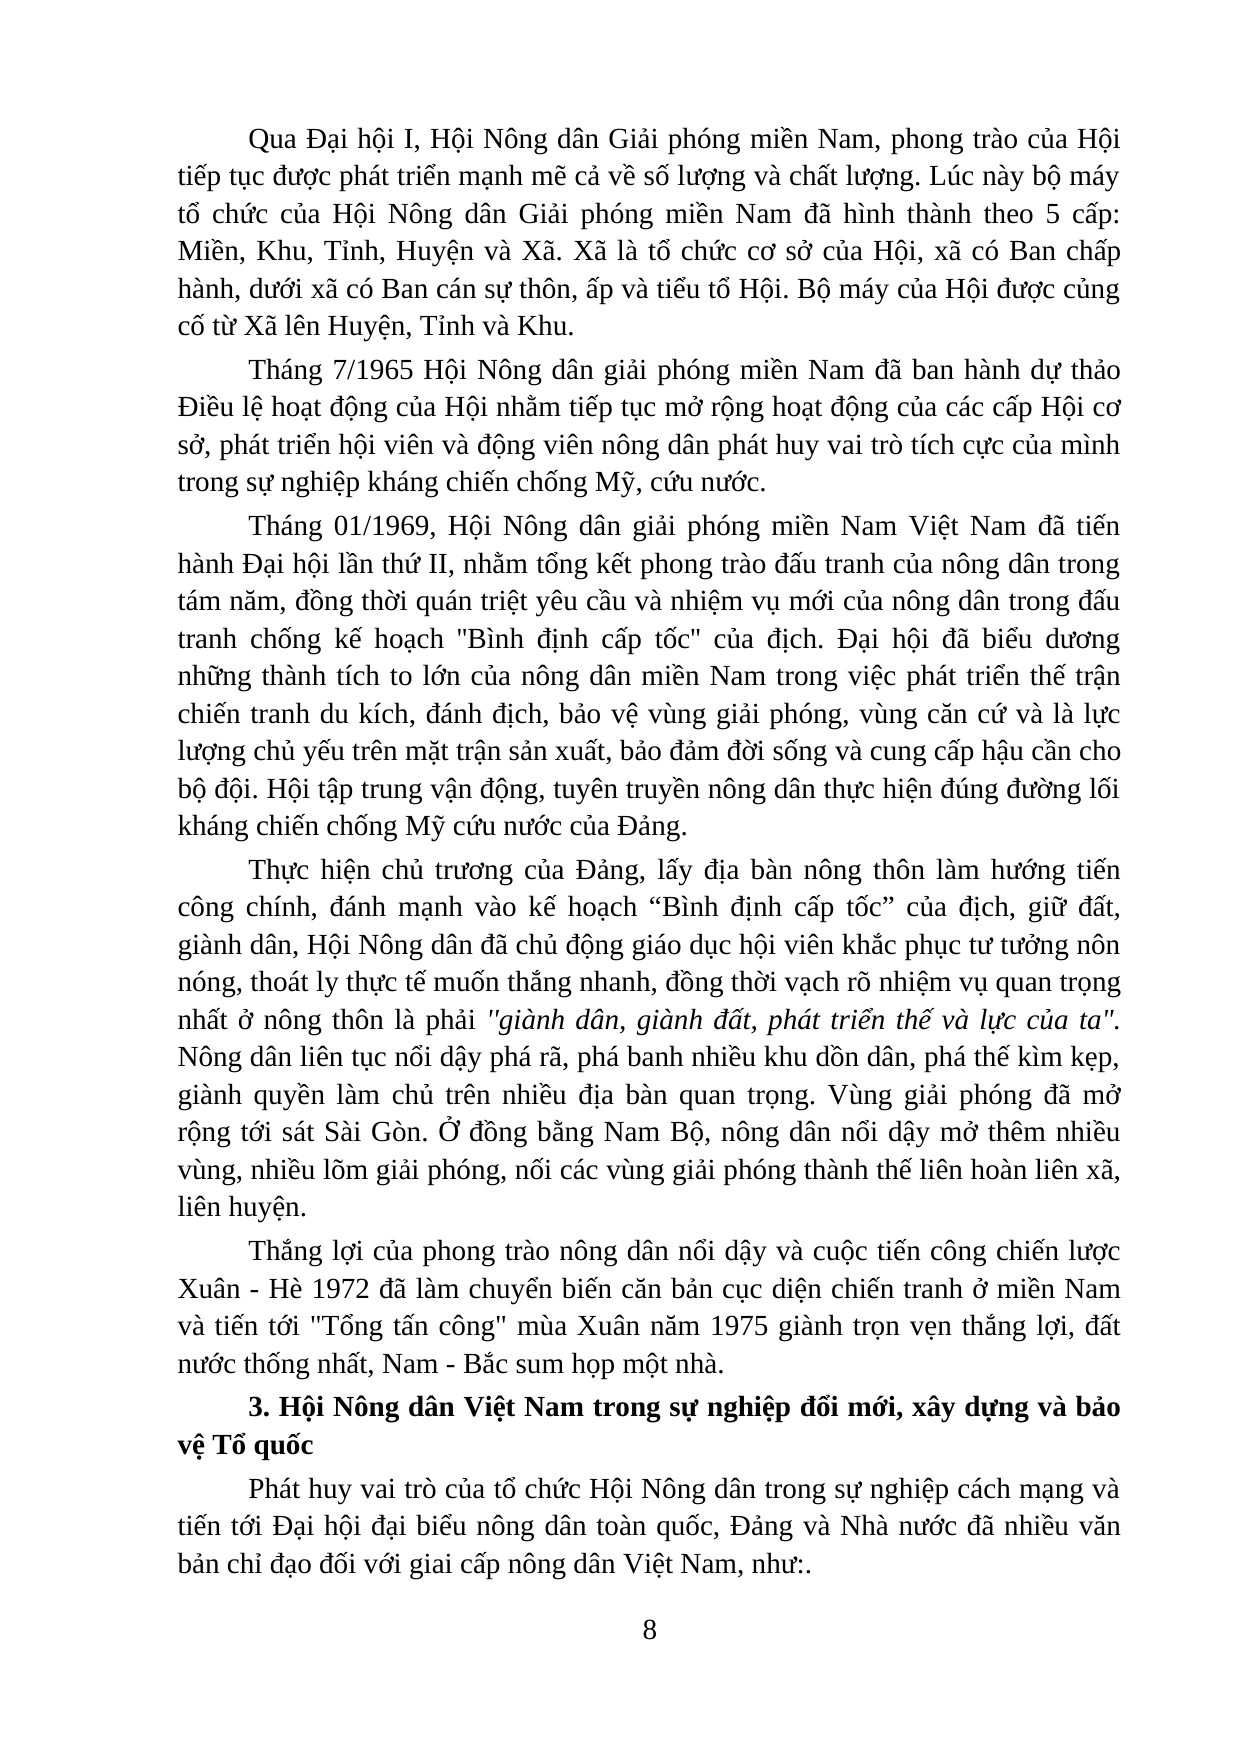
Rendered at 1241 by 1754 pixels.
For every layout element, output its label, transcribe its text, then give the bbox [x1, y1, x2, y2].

text Tháng 7/1965 Hội Nông dân giải phóng miền Nam đã ban hành dự thảo Điều lệ hoạt động của Hội nhằm tiếp tục mở rộng hoạt động của các cấp Hội cơ sở, phát triển hội viên và động viên nông dân phát huy vai trò tích cực của mình trong sự nghiệp kháng chiến chống Mỹ, cứu nước. [177, 349, 1122, 499]
text Thắng lợi của phong trào nông dân nổi dậy và cuộc tiến công chiến lược Xuân - Hè 1972 đã làm chuyển biến căn bản cục diện chiến tranh ở miền Nam và tiến tới "Tổng tấn công" mùa Xuân năm 1975 giành trọn vẹn thắng lợi, đất nước thống nhất, Nam - Bắc sum họp một nhà. [177, 1231, 1122, 1381]
text 3. Hội Nông dân Việt Nam trong sự nghiệp đổi mới, xây dựng và bảo vệ Tổ quốc [177, 1387, 1122, 1462]
text Thực hiện chủ trương của Đảng, lấy địa bàn nông thôn làm hướng tiến công chính, đánh mạnh vào kế hoạch “Bình định cấp tốc” của địch, giữ đất, giành dân, Hội Nông dân đã chủ động giáo dục hội viên khắc phục tư tưởng nôn nóng, thoát ly thực tế muốn thắng nhanh, đồng thời vạch rõ nhiệm vụ quan trọng nhất ở nông thôn là phải ''giành dân, giành đất, phát triển thế và lực của ta". Nông dân liên tục nổi dậy phá rã, phá banh nhiều khu dồn dân, phá thế kìm kẹp, giành quyền làm chủ trên nhiều địa bàn quan trọng. Vùng giải phóng đã mở rộng tới sát Sài Gòn. Ở đồng bằng Nam Bộ, nông dân nổi dậy mở thêm nhiều vùng, nhiều lõm giải phóng, nối các vùng giải phóng thành thế liên hoàn liên xã, liên huyện. [177, 849, 1122, 1224]
text Tháng 01/1969, Hội Nông dân giải phóng miền Nam Việt Nam đã tiến hành Đại hội lần thứ II, nhằm tổng kết phong trào đấu tranh của nông dân trong tám năm, đồng thời quán triệt yêu cầu và nhiệm vụ mới của nông dân trong đấu tranh chống kế hoạch ''Bình định cấp tốc'' của địch. Đại hội đã biểu dương những thành tích to lớn của nông dân miền Nam trong việc phát triển thế trận chiến tranh du kích, đánh địch, bảo vệ vùng giải phóng, vùng căn cứ và là lực lượng chủ yếu trên mặt trận sản xuất, bảo đảm đời sống và cung cấp hậu cần cho bộ đội. Hội tập trung vận động, tuyên truyền nông dân thực hiện đúng đường lối kháng chiến chống Mỹ cứu nước của Đảng. [177, 506, 1122, 843]
text Phát huy vai trò của tổ chức Hội Nông dân trong sự nghiệp cách mạng và tiến tới Đại hội đại biểu nông dân toàn quốc, Đảng và Nhà nước đã nhiều văn bản chỉ đạo đối với giai cấp nông dân Việt Nam, như:. [177, 1468, 1122, 1581]
text Qua Đại hội I, Hội Nông dân Giải phóng miền Nam, phong trào của Hội tiếp tục được phát triển mạnh mẽ cả về số lượng và chất lượng. Lúc này bộ máy tổ chức của Hội Nông dân Giải phóng miền Nam đã hình thành theo 5 cấp: Miền, Khu, Tỉnh, Huyện và Xã. Xã là tổ chức cơ sở của Hội, xã có Ban chấp hành, dưới xã có Ban cán sự thôn, ấp và tiểu tổ Hội. Bộ máy của Hội được củng cố từ Xã lên Huyện, Tỉnh và Khu. [177, 118, 1122, 343]
